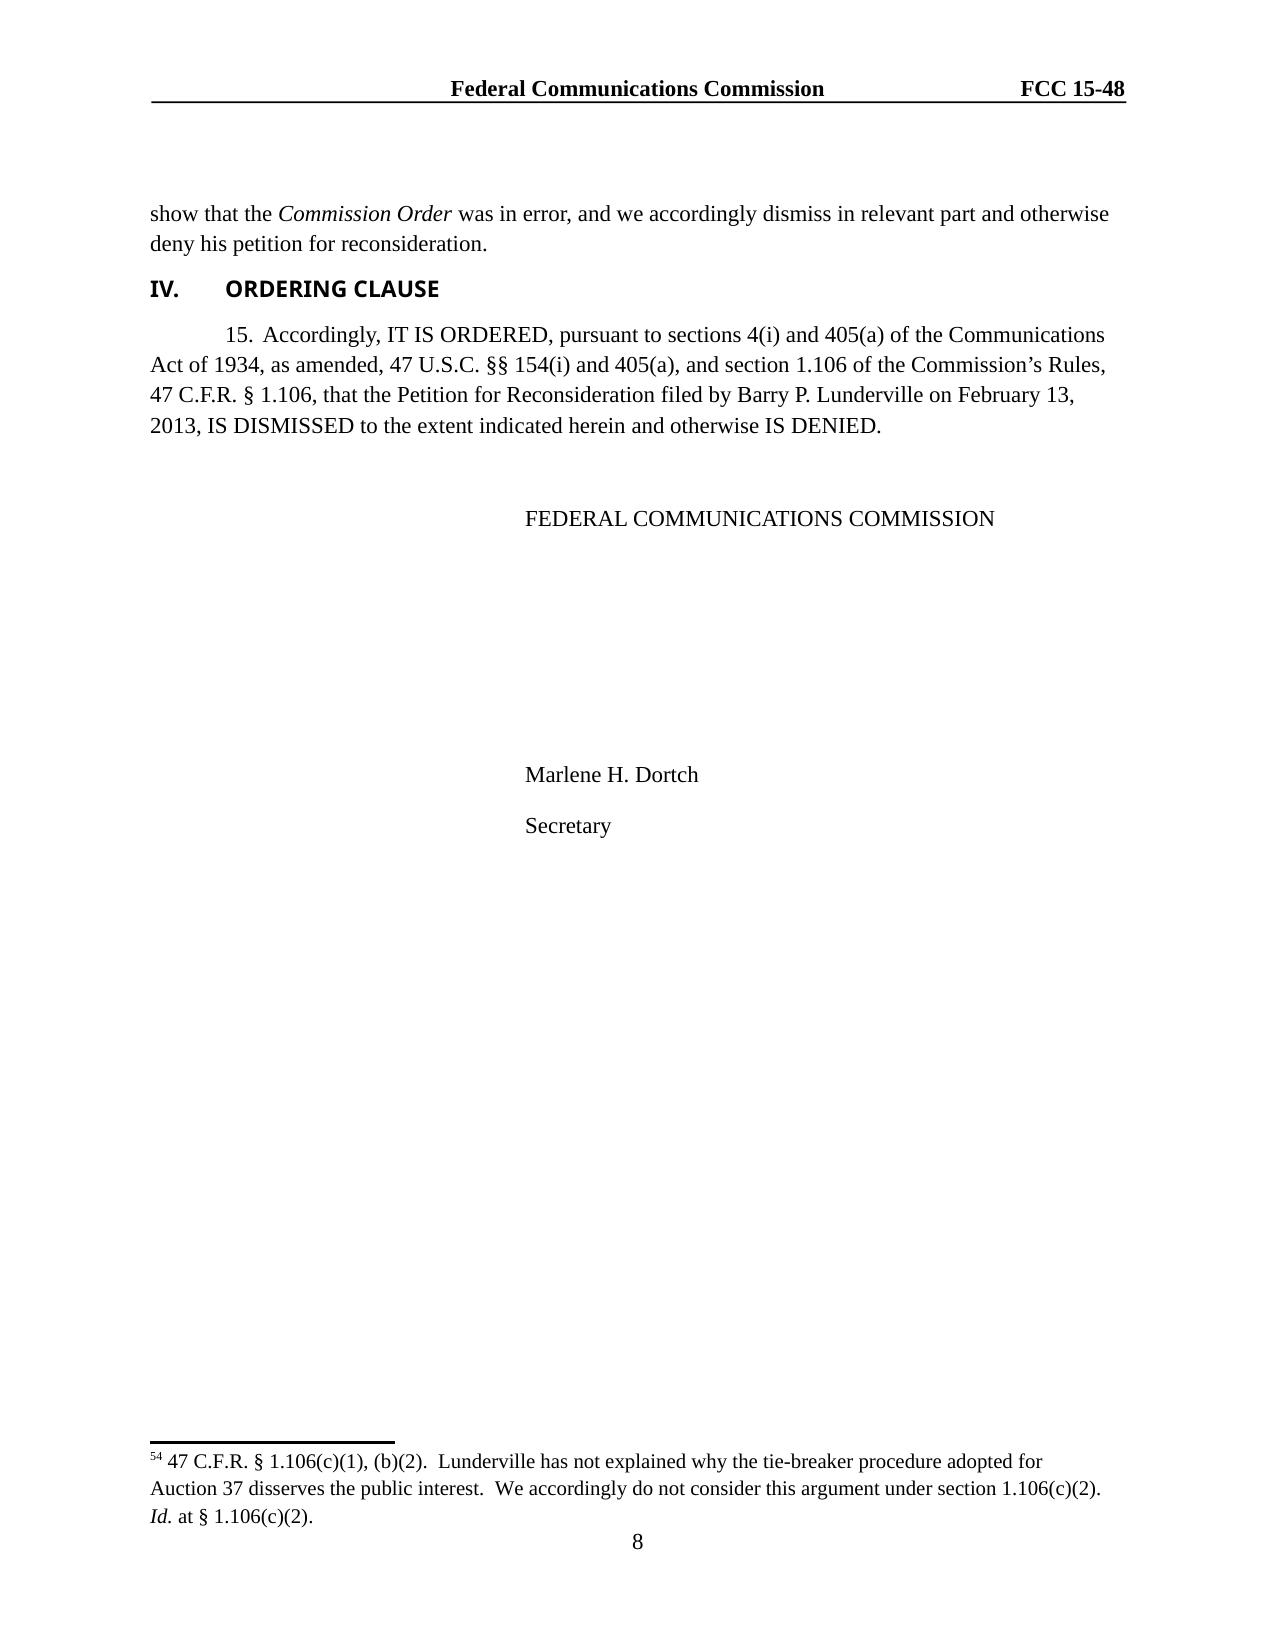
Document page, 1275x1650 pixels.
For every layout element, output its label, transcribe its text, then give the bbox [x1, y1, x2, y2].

subtitle ordering clause [150, 273, 1125, 304]
text FEDERAL COMMUNICATIONS COMMISSION [150, 506, 1125, 532]
text Marlene H. Dortch [150, 761, 1125, 787]
list Secretary [150, 812, 1125, 838]
text Conclusion. For the reasons discussed above, we conclude that Lunderville has failed to show that the Commission Order was in error, and we accordingly dismiss in relevant part and otherwise deny his petition for reconsideration. [150, 200, 1125, 256]
text Accordingly, IT IS ORDERED, pursuant to sections 4(i) and 405(a) of the Communications Act of 1934, as amended, 47 U.S.C. §§ 154(i) and 405(a), and section 1.106 of the Commission’s Rules, 47 C.F.R. § 1.106, that the Petition for Reconsideration filed by Barry P. Lunderville on February 13, 2013, IS DISMISSED to the extent indicated herein and otherwise IS DENIED. [150, 321, 1125, 438]
